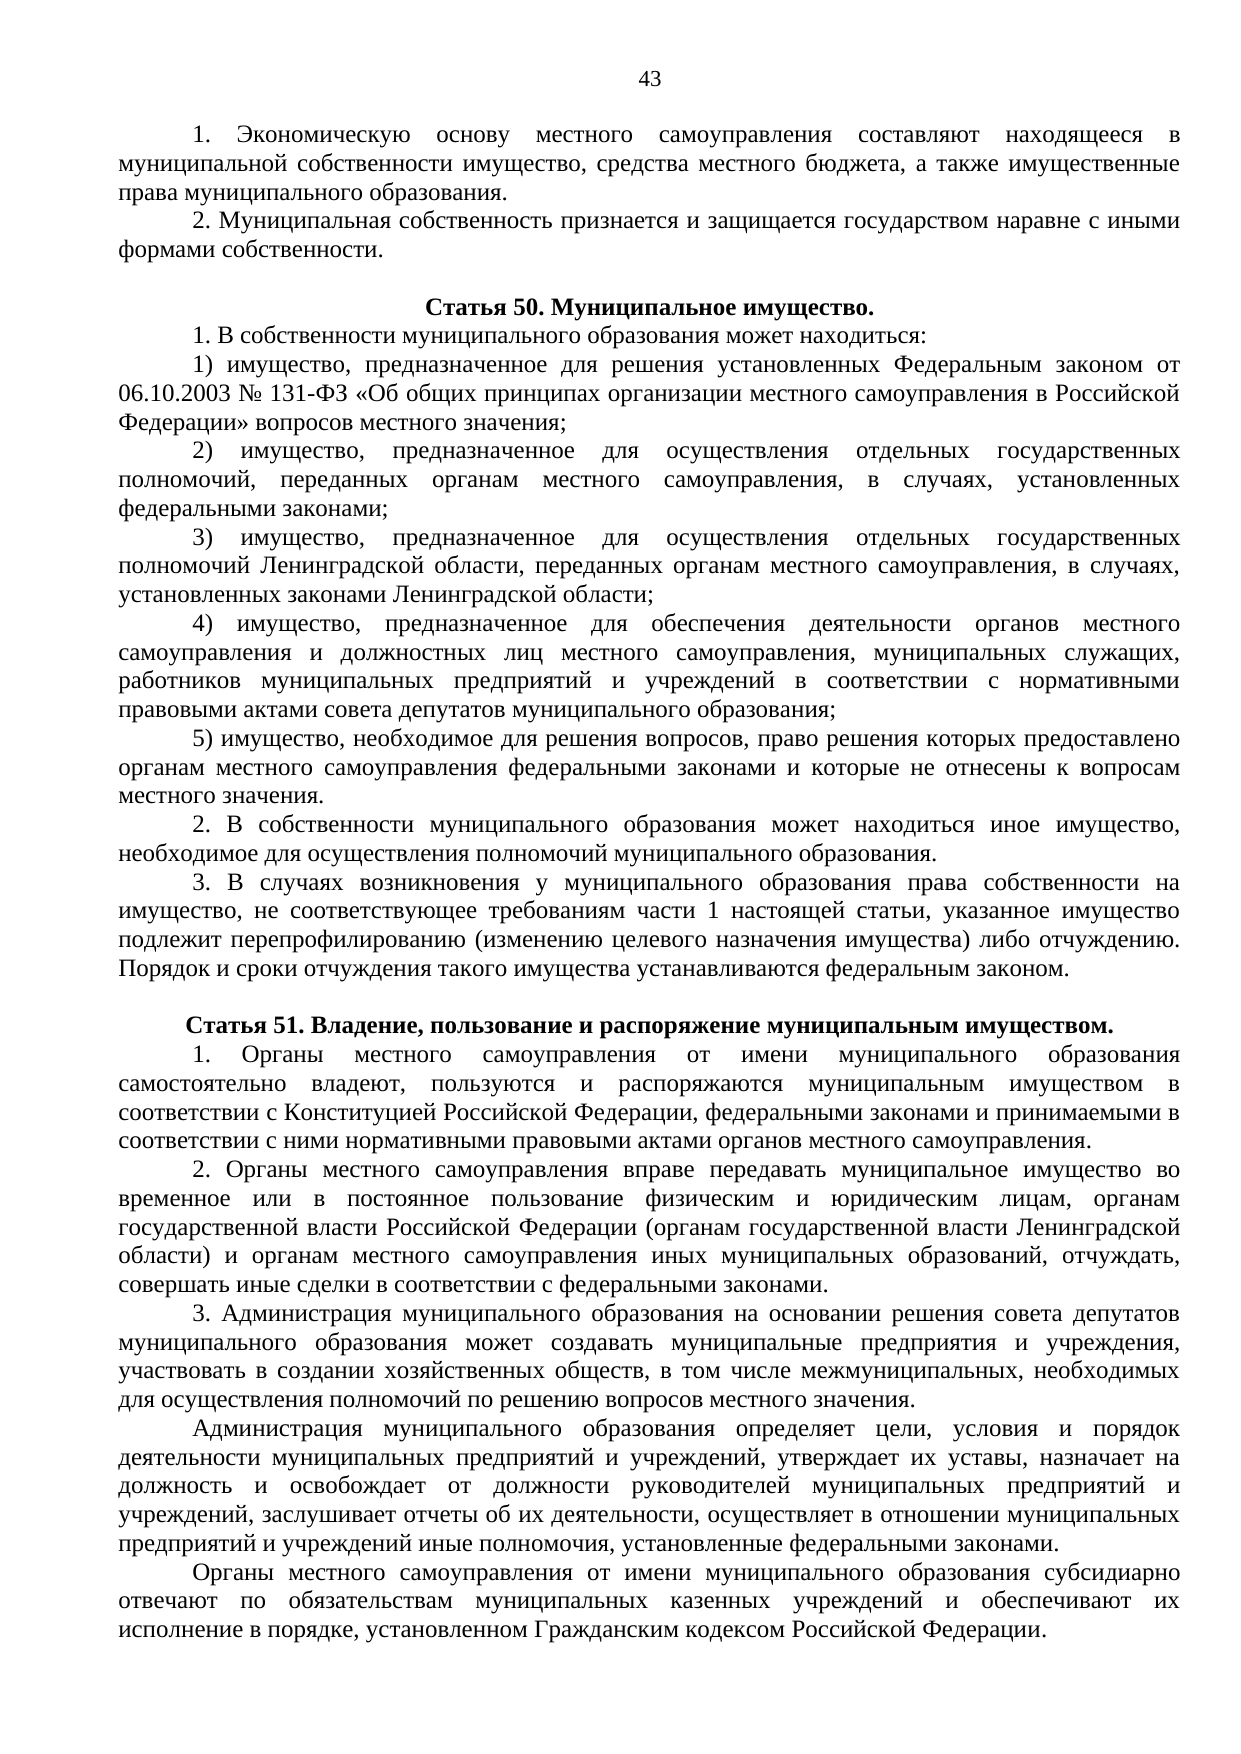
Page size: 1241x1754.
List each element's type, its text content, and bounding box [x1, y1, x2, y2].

text 2. В собственности муниципального образования может находиться иное имущество, необходимое для осуществления полномочий муниципального образования. [118, 809, 1181, 867]
text 1) имущество, предназначенное для решения установленных Федеральным законом от 06.10.2003 № 131-ФЗ «Об общих принципах организации местного самоуправления в Российской Федерации» вопросов местного значения; [118, 349, 1181, 436]
text 2. Муниципальная собственность признается и защищается государством наравне с иными формами собственности. [118, 206, 1181, 263]
text Органы местного самоуправления от имени муниципального образования субсидиарно отвечают по обязательствам муниципальных казенных учреждений и обеспечивают их исполнение в порядке, установленном Гражданским кодексом Российской Федерации. [118, 1557, 1181, 1643]
text 3) имущество, предназначенное для осуществления отдельных государственных полномочий Ленинградской области, переданных органам местного самоуправления, в случаях, установленных законами Ленинградской области; [118, 522, 1181, 608]
text 4) имущество, предназначенное для обеспечения деятельности органов местного самоуправления и должностных лиц местного самоуправления, муниципальных служащих, работников муниципальных предприятий и учреждений в соответствии с нормативными правовыми актами совета депутатов муниципального образования; [118, 608, 1181, 723]
text 5) имущество, необходимое для решения вопросов, право решения которых предоставлено органам местного самоуправления федеральными законами и которые не отнесены к вопросам местного значения. [118, 723, 1181, 809]
text 2. Органы местного самоуправления вправе передавать муниципальное имущество во временное или в постоянное пользование физическим и юридическим лицам, органам государственной власти Российской Федерации (органам государственной власти Ленинградской области) и органам местного самоуправления иных муниципальных образований, отчуждать, совершать иные сделки в соответствии с федеральными законами. [118, 1154, 1181, 1298]
text 1. Экономическую основу местного самоуправления составляют находящееся в муниципальной собственности имущество, средства местного бюджета, а также имущественные права муниципального образования. [118, 119, 1181, 206]
text Статья 51. Владение, пользование и распоряжение муниципальным имуществом. [118, 1011, 1181, 1039]
text 3. Администрация муниципального образования на основании решения совета депутатов муниципального образования может создавать муниципальные предприятия и учреждения, участвовать в создании хозяйственных обществ, в том числе межмуниципальных, необходимых для осуществления полномочий по решению вопросов местного значения. [118, 1298, 1181, 1413]
text 1. В собственности муниципального образования может находиться: [118, 321, 1181, 349]
text 3. В случаях возникновения у муниципального образования права собственности на имущество, не соответствующее требованиям части 1 настоящей статьи, указанное имущество подлежит перепрофилированию (изменению целевого назначения имущества) либо отчуждению. Порядок и сроки отчуждения такого имущества устанавливаются федеральным законом. [118, 867, 1181, 982]
text 1. Органы местного самоуправления от имени муниципального образования самостоятельно владеют, пользуются и распоряжаются муниципальным имуществом в соответствии с Конституцией Российской Федерации, федеральными законами и принимаемыми в соответствии с ними нормативными правовыми актами органов местного самоуправления. [118, 1039, 1181, 1154]
text 2) имущество, предназначенное для осуществления отдельных государственных полномочий, переданных органам местного самоуправления, в случаях, установленных федеральными законами; [118, 436, 1181, 522]
text Администрация муниципального образования определяет цели, условия и порядок деятельности муниципальных предприятий и учреждений, утверждает их уставы, назначает на должность и освобождает от должности руководителей муниципальных предприятий и учреждений, заслушивает отчеты об их деятельности, осуществляет в отношении муниципальных предприятий и учреждений иные полномочия, установленные федеральными законами. [118, 1413, 1181, 1557]
text Статья 50. Муниципальное имущество. [118, 292, 1181, 321]
